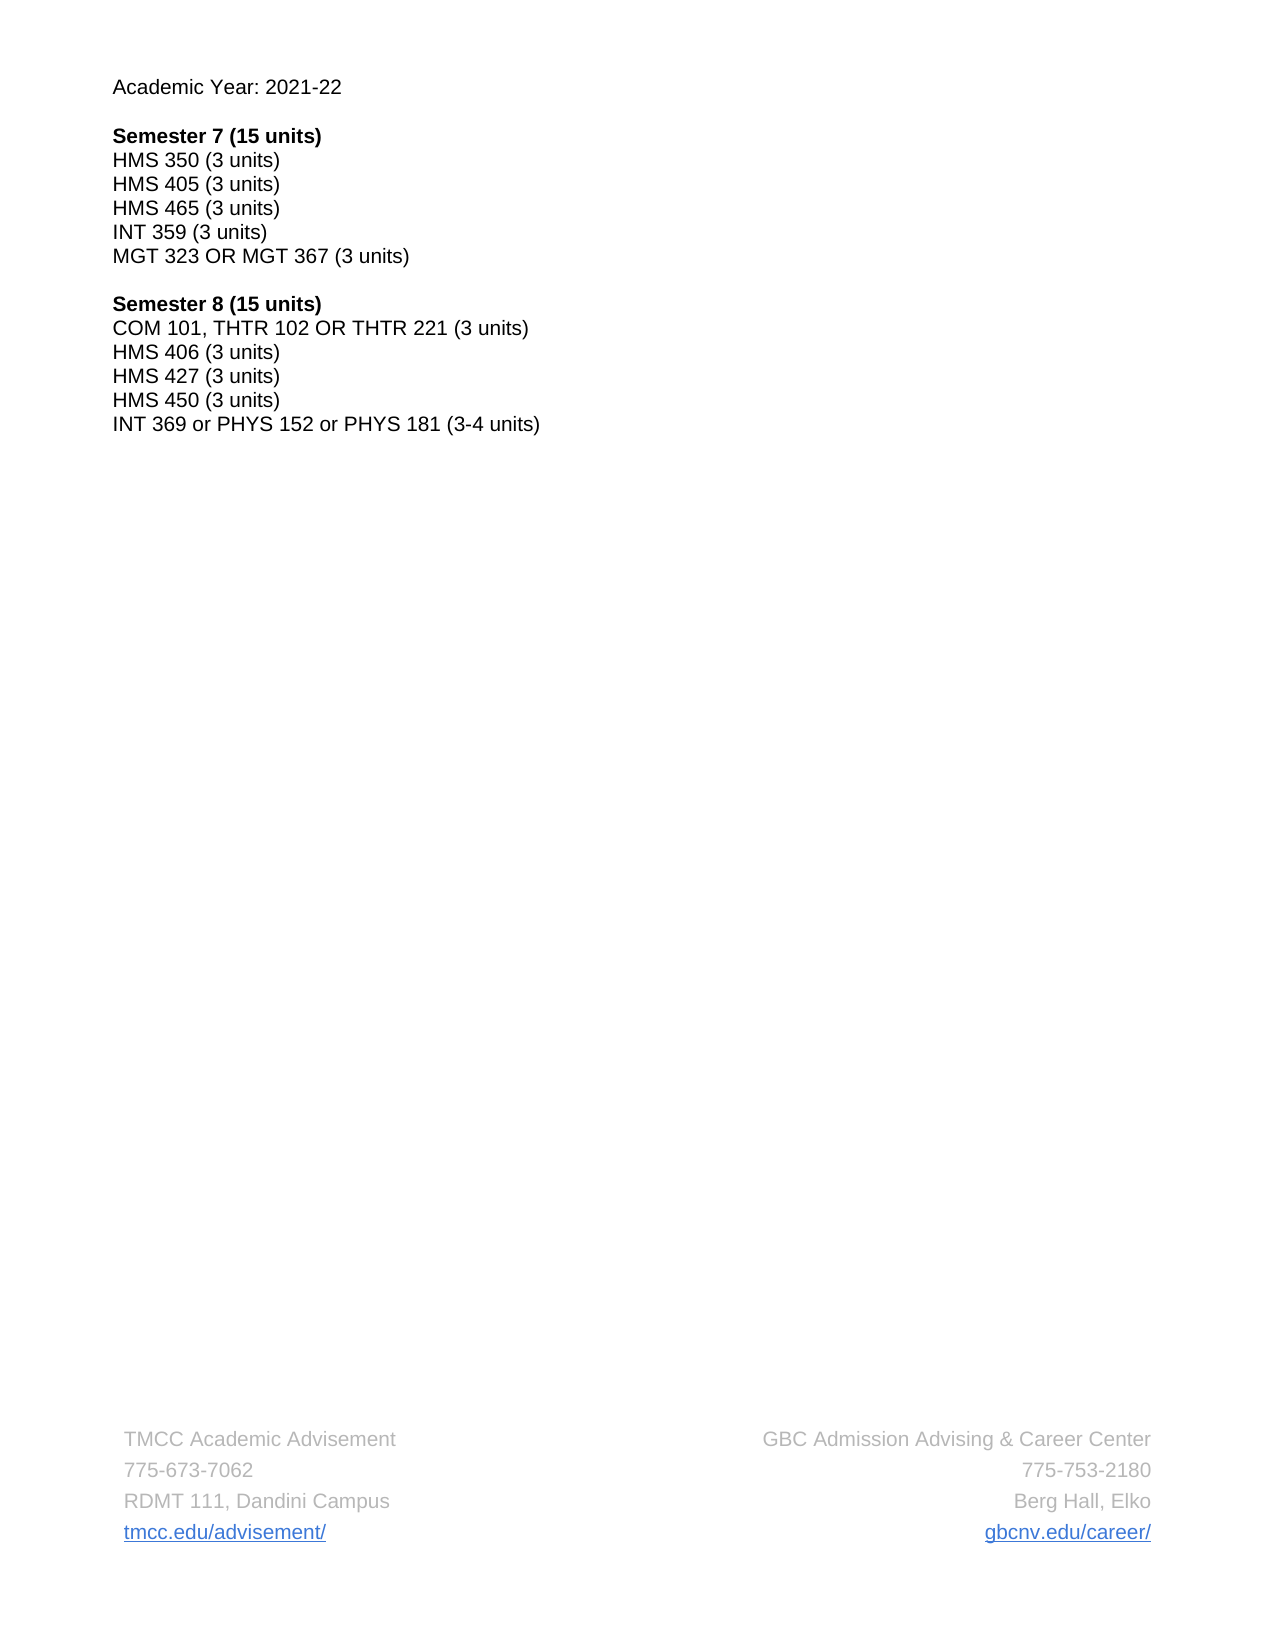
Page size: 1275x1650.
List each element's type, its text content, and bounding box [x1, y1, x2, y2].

text MGT 323 OR MGT 367 (3 units) [112, 244, 1162, 268]
text Semester 8 (15 units) [112, 292, 1162, 316]
text COM 101, THTR 102 OR THTR 221 (3 units) [112, 316, 1162, 339]
text INT 359 (3 units) [112, 220, 1162, 244]
text INT 369 or PHYS 152 or PHYS 181 (3-4 units) [112, 411, 1162, 435]
text HMS 465 (3 units) [112, 196, 1162, 220]
text HMS 350 (3 units) [112, 148, 1162, 172]
text Semester 7 (15 units) [112, 124, 1162, 148]
text HMS 406 (3 units) [112, 339, 1162, 363]
text HMS 450 (3 units) [112, 387, 1162, 411]
text HMS 427 (3 units) [112, 363, 1162, 387]
text HMS 405 (3 units) [112, 172, 1162, 196]
